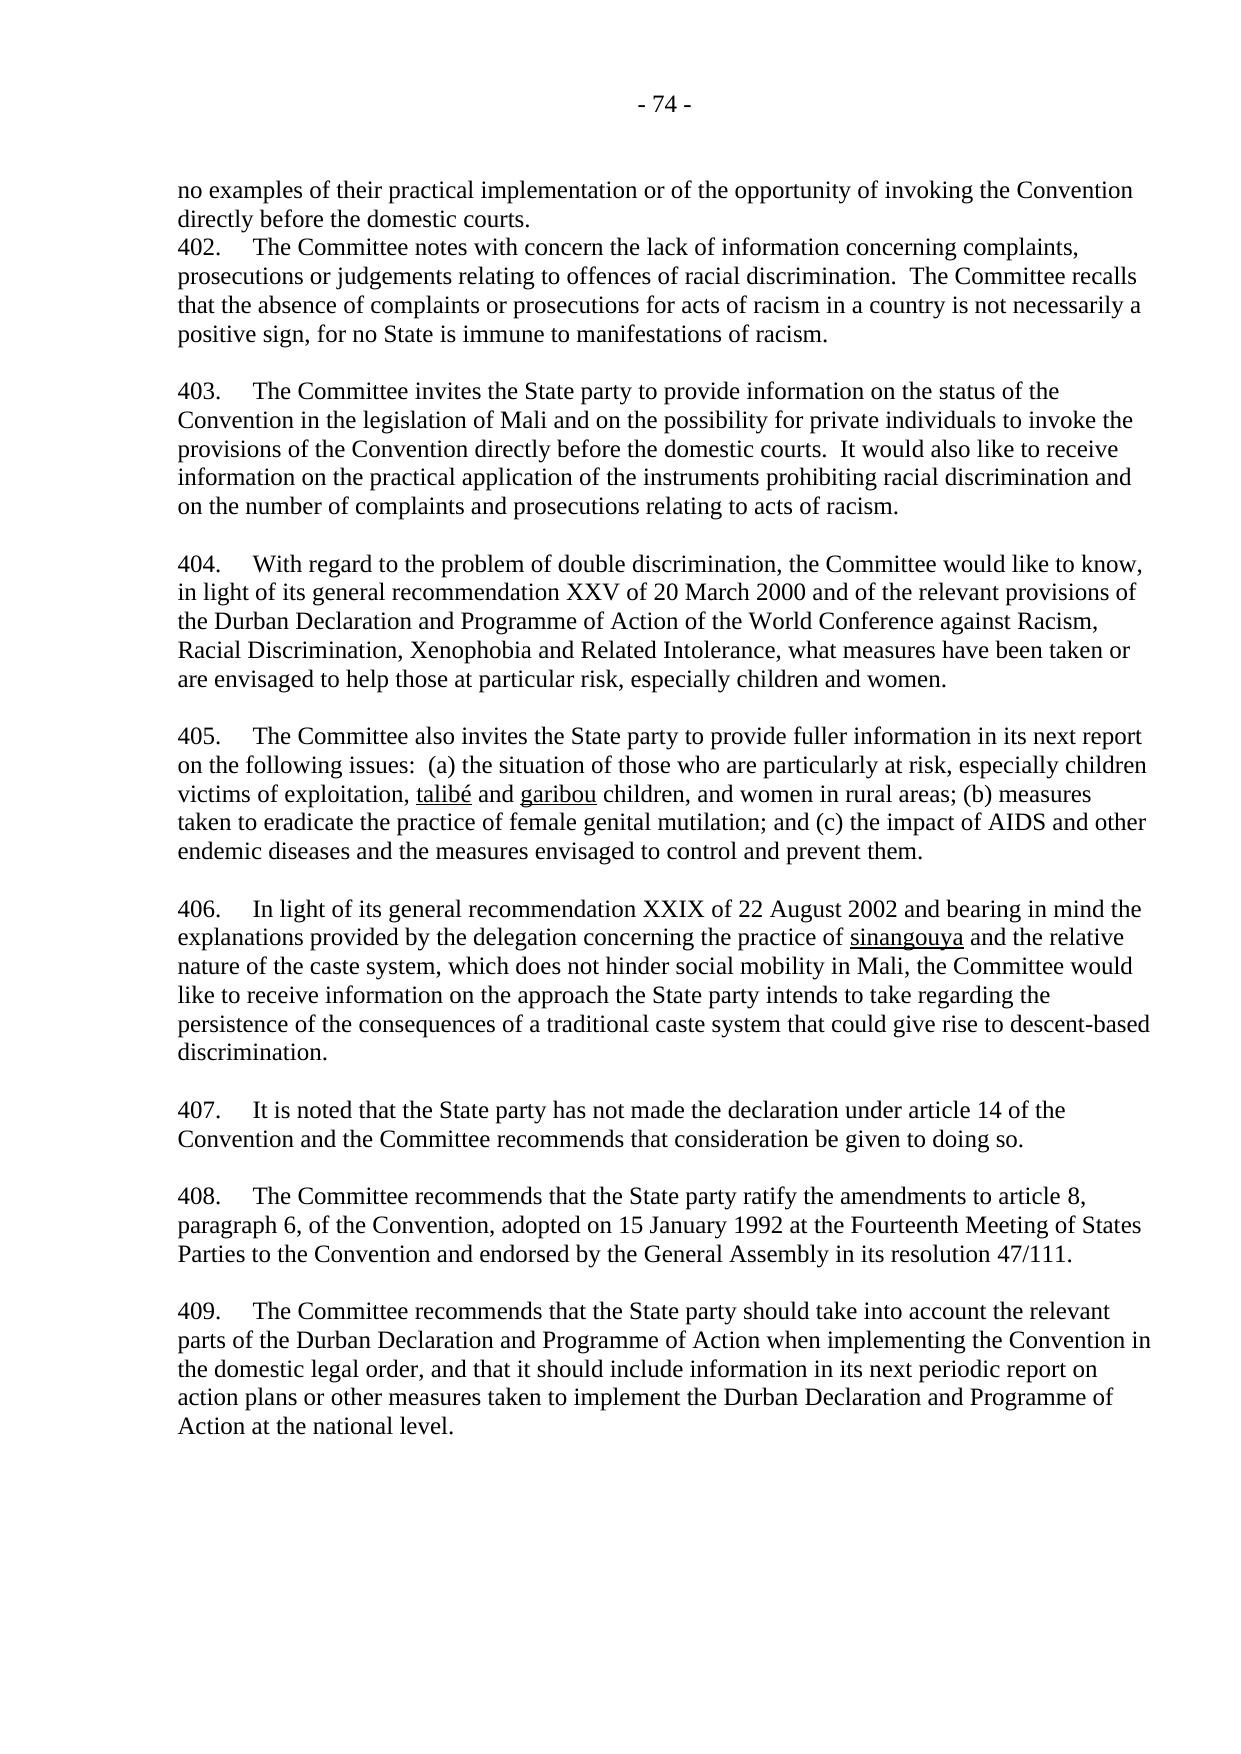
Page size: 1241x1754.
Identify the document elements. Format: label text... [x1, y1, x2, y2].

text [177, 175, 1152, 232]
text With regard to the problem of double discrimination, the Committee would like to know, in light of its general recommendation XXV of 20 March 2000 and of the relevant provisions of the Durban Declaration and Programme of Action of the World Conference against Racism, Racial Discrimination, Xenophobia and Related Intolerance, what measures have been taken or are envisaged to help those at particular risk, especially children and women. [177, 549, 1152, 692]
text The Committee recommends that the State party should take into account the relevant parts of the Durban Declaration and Programme of Action when implementing the Convention in the domestic legal order, and that it should include information in its next periodic report on action plans or other measures taken to implement the Durban Declaration and Programme of Action at the national level. [177, 1296, 1152, 1440]
text It is noted that the State party has not made the declaration under article 14 of the Convention and the Committee recommends that consideration be given to doing so. [177, 1095, 1152, 1152]
text The Committee also invites the State party to provide fuller information in its next report on the following issues: (a) the situation of those who are particularly at risk, especially children victims of exploitation, talibé and garibou children, and women in rural areas; (b) measures taken to eradicate the practice of female genital mutilation; and (c) the impact of AIDS and other endemic diseases and the measures envisaged to control and prevent them. [177, 721, 1152, 865]
text In light of its general recommendation XXIX of 22 August 2002 and bearing in mind the explanations provided by the delegation concerning the practice of sinangouya and the relative nature of the caste system, which does not hinder social mobility in Mali, the Committee would like to receive information on the approach the State party intends to take regarding the persistence of the consequences of a traditional caste system that could give rise to descent-based discrimination. [177, 894, 1152, 1066]
text The Committee notes with concern the lack of information concerning complaints, prosecutions or judgements relating to offences of racial discrimination. The Committee recalls that the absence of complaints or prosecutions for acts of racism in a country is not necessarily a positive sign, for no State is immune to manifestations of racism. [177, 232, 1152, 347]
text The Committee invites the State party to provide information on the status of the Convention in the legislation of Mali and on the possibility for private individuals to invoke the provisions of the Convention directly before the domestic courts. It would also like to receive information on the practical application of the instruments prohibiting racial discrimination and on the number of complaints and prosecutions relating to acts of racism. [177, 376, 1152, 520]
text The Committee recommends that the State party ratify the amendments to article 8, paragraph 6, of the Convention, adopted on 15 January 1992 at the Fourteenth Meeting of States Parties to the Convention and endorsed by the General Assembly in its resolution 47/111. [177, 1181, 1152, 1267]
